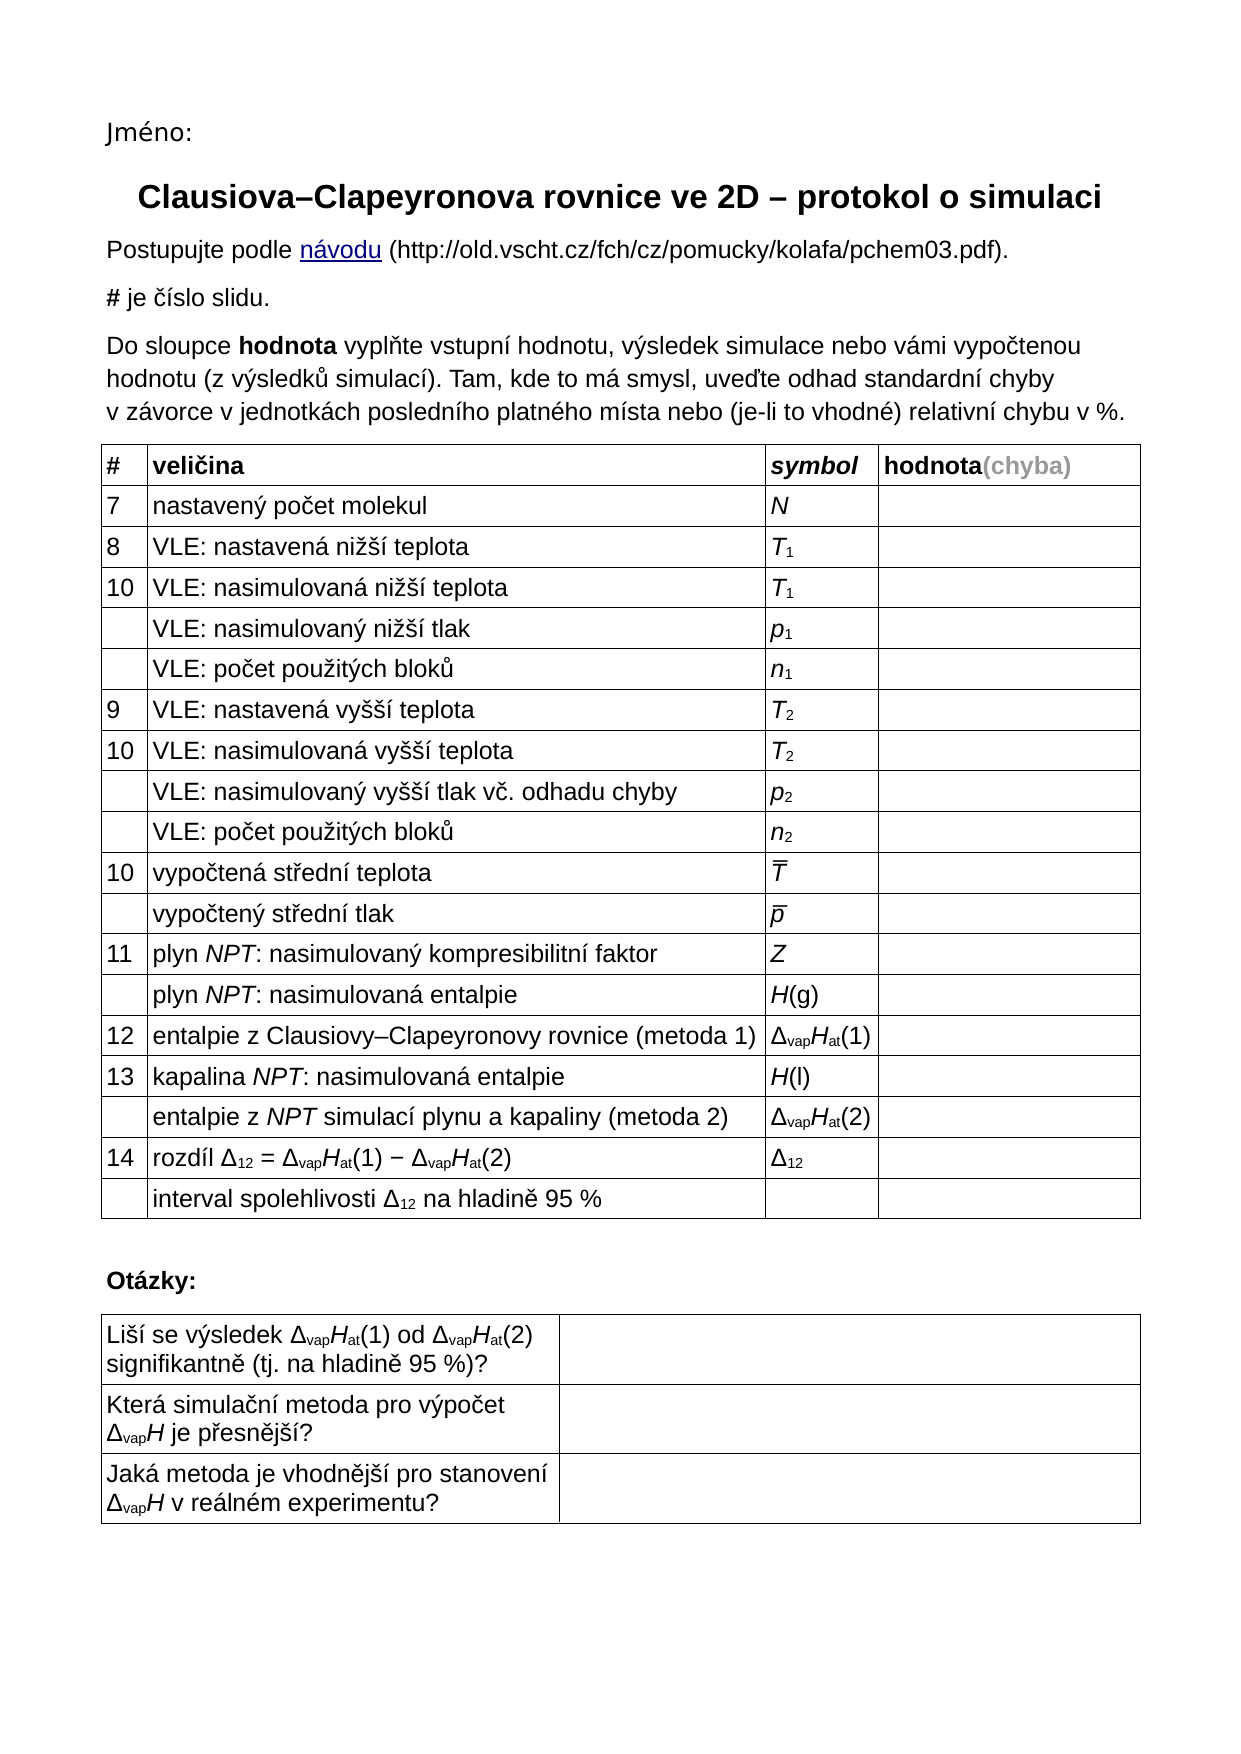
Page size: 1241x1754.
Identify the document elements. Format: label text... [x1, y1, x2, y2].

table_cell [879, 1138, 1140, 1177]
table_cell H(l) [766, 1056, 878, 1096]
table_cell 12 [102, 1016, 147, 1055]
table_cell [879, 1056, 1140, 1096]
table_cell [879, 853, 1140, 892]
text Postupujte podle návodu (http://old.vscht.cz/fch/cz/pomucky/kolafa/pchem03.pdf). [106, 236, 1134, 264]
table_cell n2 [766, 812, 878, 852]
table_cell p1 [766, 608, 878, 648]
table_cell T2 [766, 690, 878, 729]
table_cell [560, 1454, 1140, 1522]
table_cell plyn NPT: nasimulovaná entalpie [148, 975, 765, 1014]
text Otázky: [106, 1266, 1134, 1295]
table_cell [879, 527, 1140, 567]
table_cell entalpie z NPT simulací plynu a kapaliny (metoda 2) [148, 1097, 765, 1137]
table_cell vypočtená střední teplota [148, 853, 765, 892]
text Clausiova–Clapeyronova rovnice ve 2D – protokol o simulaci [106, 177, 1134, 215]
table_cell 8 [102, 527, 147, 567]
table_cell [102, 608, 147, 648]
table_cell VLE: počet použitých bloků [148, 812, 765, 852]
table_cell [879, 1097, 1140, 1137]
table_cell [102, 649, 147, 689]
table_cell plyn NPT: nasimulovaný kompresibilitní faktor [148, 934, 765, 974]
table_cell T1 [766, 568, 878, 607]
table_cell [766, 1179, 878, 1218]
table_cell [879, 975, 1140, 1014]
table_cell N [766, 486, 878, 526]
table_header # [102, 445, 147, 485]
table_cell [102, 975, 147, 1014]
table_cell 10 [102, 568, 147, 607]
table_cell [879, 486, 1140, 526]
table_cell vypočtený střední tlak [148, 894, 765, 933]
table_cell [560, 1385, 1140, 1453]
table_cell 11 [102, 934, 147, 974]
table_cell [879, 812, 1140, 852]
table_cell [879, 568, 1140, 607]
table_cell [879, 934, 1140, 974]
table_cell 13 [102, 1056, 147, 1096]
table_cell ΔvapHat(1) [766, 1016, 878, 1055]
table_cell entalpie z Clausiovy–Clapeyronovy rovnice (metoda 1) [148, 1016, 765, 1055]
table_cell T2 [766, 731, 878, 770]
table_cell VLE: počet použitých bloků [148, 649, 765, 689]
table_cell p̅ [766, 894, 878, 933]
table_cell Z [766, 934, 878, 974]
table_header symbol [766, 445, 878, 485]
table_cell 9 [102, 690, 147, 729]
table_cell n1 [766, 649, 878, 689]
table_cell [879, 649, 1140, 689]
table_cell interval spolehlivosti Δ12 na hladině 95 % [148, 1179, 765, 1218]
table_cell [879, 608, 1140, 648]
text Do sloupce hodnota vyplňte vstupní hodnotu, výsledek simulace nebo vámi vypočtenou hodnotu (z výsledků simulací). Tam, kde to má smysl, uveďte odhad standardní chyby v závorce v jednotkách posledního platného místa nebo (je-li to vhodné) relativní chybu v %. [106, 331, 1134, 426]
table_header Liší se výsledek ΔvapHat(1) od ΔvapHat(2) signifikantně (tj. na hladině 95 %)? [102, 1315, 559, 1383]
text # je číslo slidu. [106, 283, 1134, 312]
table_cell p2 [766, 771, 878, 811]
table_cell Jaká metoda je vhodnější pro stanovení ΔvapH v reálném experimentu? [102, 1454, 559, 1522]
table_cell Δ12 [766, 1138, 878, 1177]
table_cell T1 [766, 527, 878, 567]
table_cell ΔvapHat(2) [766, 1097, 878, 1137]
table_cell VLE: nastavená nižší teplota [148, 527, 765, 567]
table_header [560, 1315, 1140, 1383]
table_cell 10 [102, 853, 147, 892]
table_cell kapalina NPT: nasimulovaná entalpie [148, 1056, 765, 1096]
table_cell [102, 812, 147, 852]
table_cell nastavený počet molekul [148, 486, 765, 526]
table_cell VLE: nastavená vyšší teplota [148, 690, 765, 729]
table_cell [102, 894, 147, 933]
table_cell T̅ [766, 853, 878, 892]
table_cell [879, 690, 1140, 729]
table_cell [102, 1097, 147, 1137]
table_cell VLE: nasimulovaná vyšší teplota [148, 731, 765, 770]
table_cell rozdíl Δ12 = ΔvapHat(1) − ΔvapHat(2) [148, 1138, 765, 1177]
table_cell H(g) [766, 975, 878, 1014]
table_cell VLE: nasimulovaný nižší tlak [148, 608, 765, 648]
table_cell 7 [102, 486, 147, 526]
table_cell [879, 1016, 1140, 1055]
table_cell [879, 1179, 1140, 1218]
table_cell [879, 771, 1140, 811]
table_cell 10 [102, 731, 147, 770]
table_cell [879, 894, 1140, 933]
table_cell [102, 1179, 147, 1218]
table_header hodnota(chyba) [879, 445, 1140, 485]
table_cell [879, 731, 1140, 770]
table_cell VLE: nasimulovaný vyšší tlak vč. odhadu chyby [148, 771, 765, 811]
table_cell VLE: nasimulovaná nižší teplota [148, 568, 765, 607]
table_cell 14 [102, 1138, 147, 1177]
table_cell Která simulační metoda pro výpočet ΔvapH je přesnější? [102, 1385, 559, 1453]
table_header veličina [148, 445, 765, 485]
table_cell [102, 771, 147, 811]
